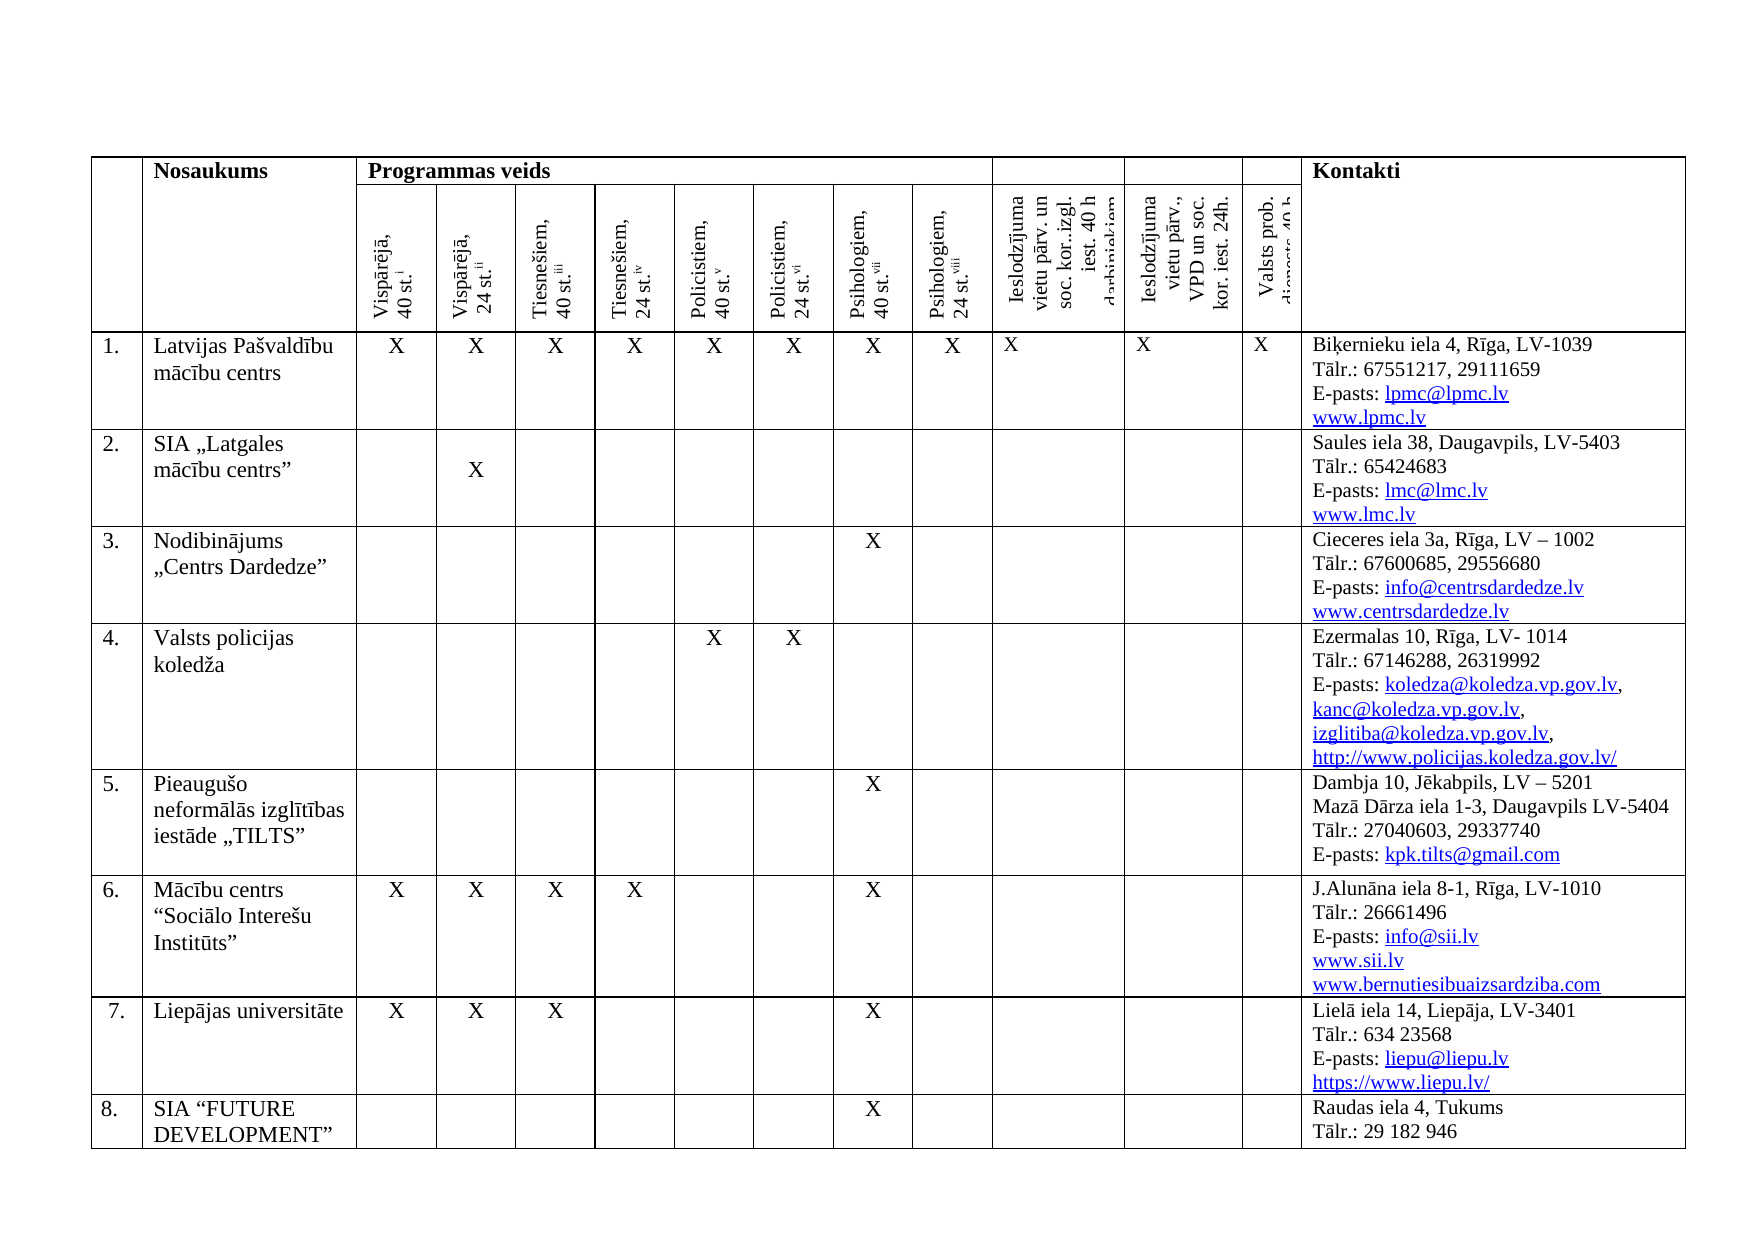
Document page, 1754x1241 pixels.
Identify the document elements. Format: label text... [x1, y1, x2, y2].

table_header [1243, 158, 1301, 184]
table_cell [437, 1095, 515, 1147]
table_cell [675, 527, 753, 623]
table_cell [754, 527, 833, 623]
table_cell [437, 624, 515, 769]
table_cell [516, 624, 594, 769]
table_header Programmas veids [357, 158, 992, 184]
table_cell [754, 876, 833, 996]
table_cell X [437, 998, 515, 1094]
table_cell [357, 527, 436, 623]
table_cell X [596, 333, 674, 429]
table_cell [754, 998, 833, 1094]
table_cell [1125, 770, 1242, 875]
table_cell [754, 430, 833, 526]
table_cell X [834, 876, 912, 996]
table_cell X [596, 876, 674, 996]
table_cell [596, 624, 674, 769]
table_cell [913, 430, 992, 526]
table_cell [1243, 770, 1301, 875]
table_cell J.Alunāna iela 8-1, Rīga, LV-1010 Tālr.: 26661496 E-pasts: info@sii.lv www.sii.lv www.bernutiesibuaizsardziba.com [1302, 876, 1685, 996]
table_cell [1125, 998, 1242, 1094]
table_cell [596, 527, 674, 623]
table_cell 6. [92, 876, 142, 996]
table_header Nosaukums [143, 158, 356, 331]
table_cell Liepājas universitāte [143, 998, 356, 1094]
table_cell X [1243, 333, 1301, 429]
table_cell Dambja 10, Jēkabpils, LV – 5201 Mazā Dārza iela 1-3, Daugavpils LV-5404 Tālr.: 27040603, 29337740 E-pasts: kpk.tilts@gmail.com [1302, 770, 1685, 875]
table_cell [834, 430, 912, 526]
table_cell 1. [92, 333, 142, 429]
table_cell [1125, 876, 1242, 996]
table_cell [1243, 527, 1301, 623]
table_cell [1125, 1095, 1242, 1147]
table_cell X [834, 998, 912, 1094]
table_cell [993, 876, 1124, 996]
table_cell [913, 527, 992, 623]
table_cell [913, 876, 992, 996]
table_cell X [516, 998, 594, 1094]
table_cell 8. [92, 1095, 142, 1147]
table_cell [596, 430, 674, 526]
table_cell [675, 998, 753, 1094]
table_cell X [357, 333, 436, 429]
table_cell Tiesnešiem, 40 st. [516, 185, 594, 331]
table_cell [143, 1095, 356, 1147]
table_cell Policistiem, 24 st. [754, 185, 833, 331]
table_cell [437, 527, 515, 623]
table_cell Lielā iela 14, Liepāja, LV-3401 Tālr.: 634 23568 E-pasts: liepu@liepu.lv https://www.liepu.lv/ [1302, 998, 1685, 1094]
table_cell SIA „Latgales mācību centrs” [143, 430, 356, 526]
table_cell X [516, 876, 594, 996]
table_cell X [754, 624, 833, 769]
table_cell Cieceres iela 3a, Rīga, LV – 1002 Tālr.: 67600685, 29556680 E-pasts: info@centrsdardedze.lv www.centrsdardedze.lv [1302, 527, 1685, 623]
table_cell [675, 876, 753, 996]
table_cell Psihologiem, 40 st. [834, 185, 912, 331]
table_cell Tiesnešiem, 24 st. [596, 185, 674, 331]
table_cell Vispārējā, 40 st. [357, 185, 436, 331]
table_cell [913, 1095, 992, 1147]
table_cell X [913, 333, 992, 429]
table_cell Valsts prob. dienests 40 h [1243, 185, 1301, 331]
table_cell [834, 624, 912, 769]
table_cell [596, 998, 674, 1094]
table_cell [993, 430, 1124, 526]
table_cell [516, 527, 594, 623]
table_cell [596, 770, 674, 875]
table_cell X [834, 1095, 912, 1147]
table_cell Policistiem, 40 st. [675, 185, 753, 331]
table_cell [357, 624, 436, 769]
table_cell [357, 430, 436, 526]
table_cell X [437, 430, 515, 526]
table_cell Pieaugušo neformālās izglītības iestāde „TILTS” [143, 770, 356, 875]
table_header [993, 158, 1124, 184]
table_cell Vispārējā, 24 st. [437, 185, 515, 331]
table_cell X [675, 624, 753, 769]
table_cell [1243, 430, 1301, 526]
table_cell [913, 624, 992, 769]
table_header [1125, 158, 1242, 184]
table_cell [754, 770, 833, 875]
table_cell 4. [92, 624, 142, 769]
table_cell [357, 770, 436, 875]
table_cell [675, 430, 753, 526]
table_cell Ieslodzījuma vietu pārv., VPD un soc. kor. iest. 24h. [1125, 185, 1242, 331]
table_cell [357, 1095, 436, 1147]
table_cell [913, 770, 992, 875]
table_cell 2. [92, 430, 142, 526]
table_cell [1125, 624, 1242, 769]
table_cell Latvijas Pašvaldību mācību centrs [143, 333, 356, 429]
table_cell Mācību centrs “Sociālo Interešu Institūts” [143, 876, 356, 996]
table_cell [596, 1095, 674, 1147]
table_cell [993, 770, 1124, 875]
table_cell X [834, 770, 912, 875]
table_cell X [357, 876, 436, 996]
table_cell X [437, 876, 515, 996]
table_cell X [357, 998, 436, 1094]
table_cell Ieslodzījuma vietu pārv. un soc. kor..izgl. iest. 40 h darbiniekiem [993, 185, 1124, 331]
table_cell X [1125, 333, 1242, 429]
table_cell [993, 1095, 1124, 1147]
table_cell [516, 770, 594, 875]
table_cell [1243, 1095, 1301, 1147]
table_cell Valsts policijas koledža [143, 624, 356, 769]
table_cell [993, 527, 1124, 623]
table_cell [516, 430, 594, 526]
table_cell [1243, 998, 1301, 1094]
table_cell [675, 1095, 753, 1147]
table_cell X [834, 333, 912, 429]
table_cell Psihologiem, 24 st. [913, 185, 992, 331]
table_cell [993, 998, 1124, 1094]
table_cell [1125, 527, 1242, 623]
table_cell X [437, 333, 515, 429]
table_cell Saules iela 38, Daugavpils, LV-5403 Tālr.: 65424683 E-pasts: lmc@lmc.lv www.lmc.lv [1302, 430, 1685, 526]
table_cell 7. [92, 998, 142, 1094]
table_cell [516, 1095, 594, 1147]
table_cell 5. [92, 770, 142, 875]
table_header Kontakti [1302, 158, 1685, 331]
table_cell X [754, 333, 833, 429]
table_cell Ezermalas 10, Rīga, LV- 1014 Tālr.: 67146288, 26319992 E-pasts: koledza@koledza.vp.gov.lv, kanc@koledza.vp.gov.lv, izglitiba@koledza.vp.gov.lv, http://www.policijas.koledza.gov.lv/ [1302, 624, 1685, 769]
table_cell 3. [92, 527, 142, 623]
table_cell [993, 624, 1124, 769]
table_cell [1243, 876, 1301, 996]
table_cell X [993, 333, 1124, 429]
table_cell [437, 770, 515, 875]
table_cell X [516, 333, 594, 429]
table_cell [1302, 1095, 1685, 1147]
table_cell [675, 770, 753, 875]
table_cell [754, 1095, 833, 1147]
table_cell X [675, 333, 753, 429]
table_cell [1243, 624, 1301, 769]
table_cell Biķernieku iela 4, Rīga, LV-1039 Tālr.: 67551217, 29111659 E-pasts: lpmc@lpmc.lv www.lpmc.lv [1302, 333, 1685, 429]
table_cell X [834, 527, 912, 623]
table_cell Nodibinājums „Centrs Dardedze” [143, 527, 356, 623]
table_cell [913, 998, 992, 1094]
table_header [92, 158, 142, 331]
table_cell [1125, 430, 1242, 526]
